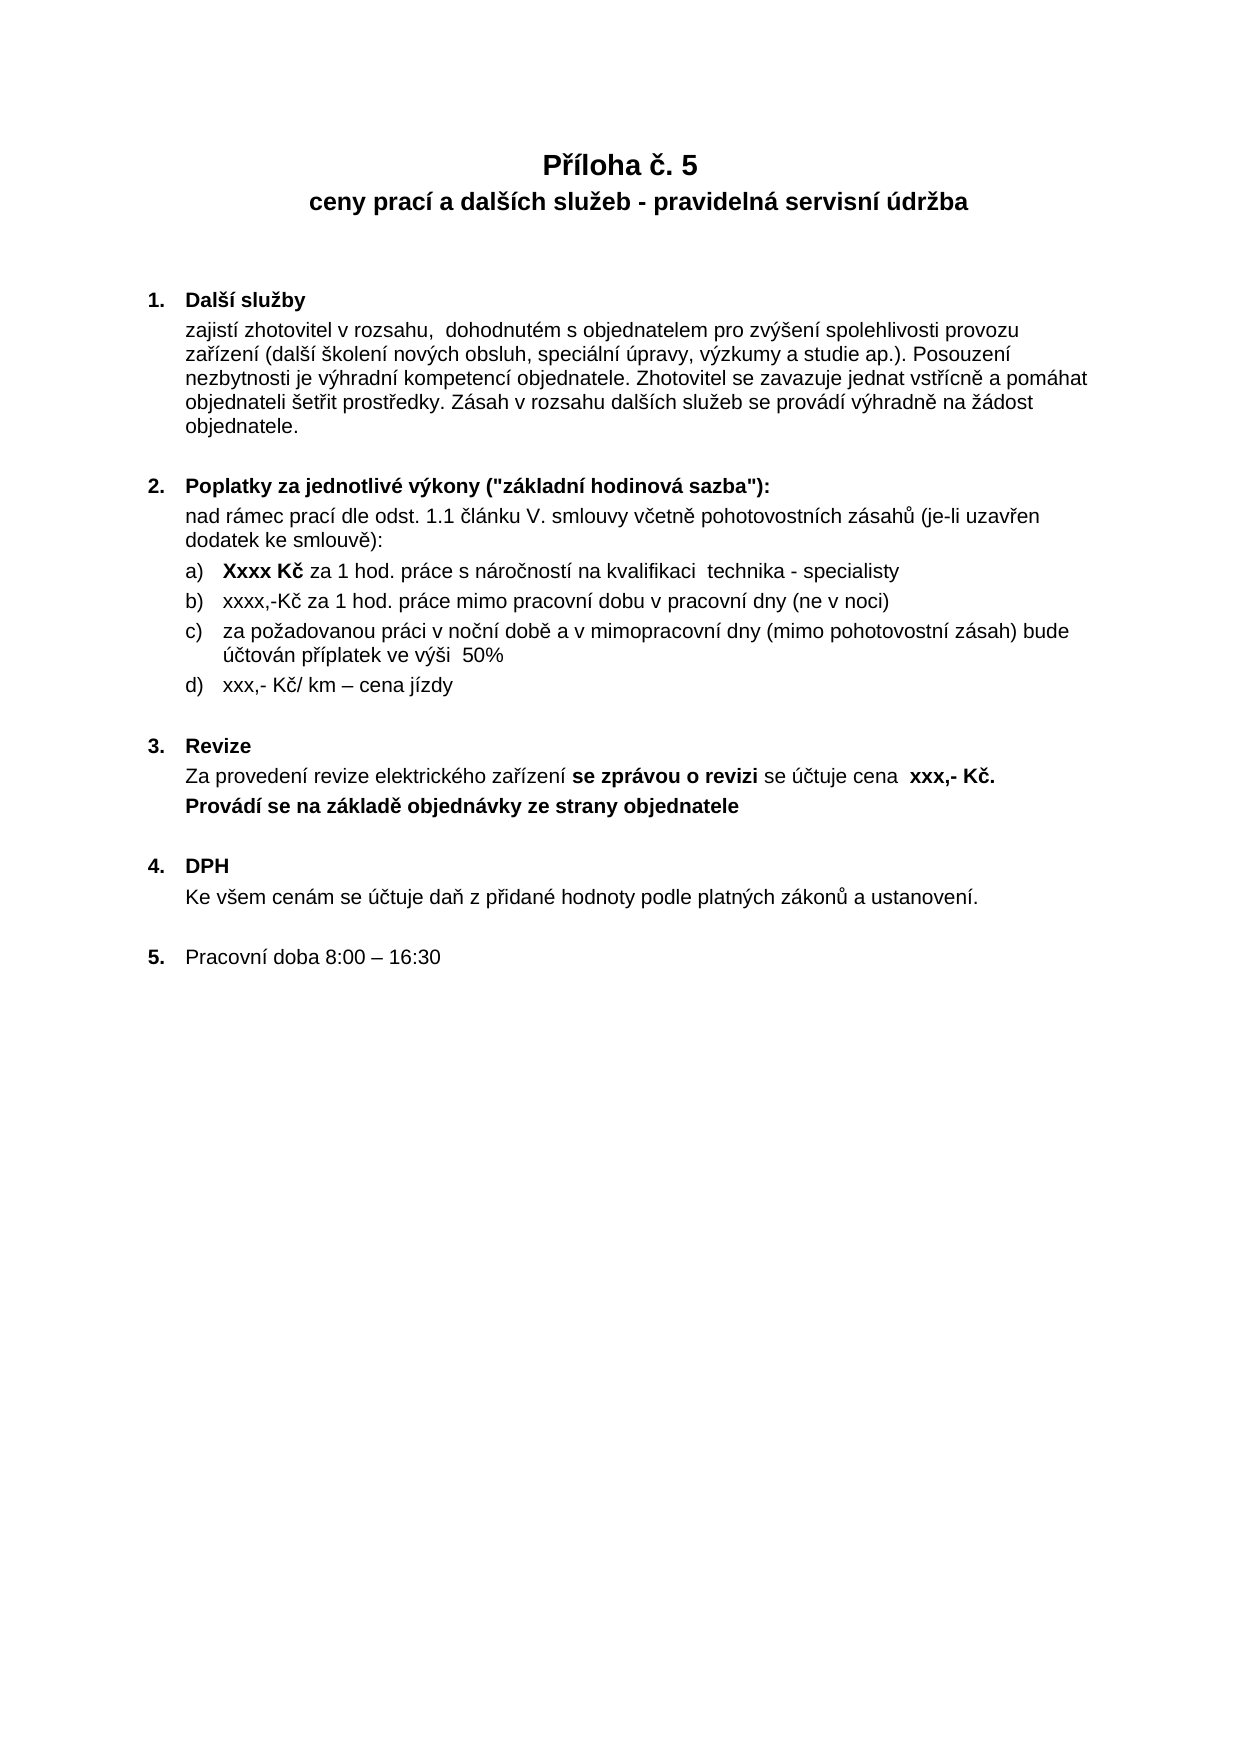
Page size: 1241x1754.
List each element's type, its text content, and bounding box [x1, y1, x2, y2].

list za požadovanou práci v noční době a v mimopracovní dny (mimo pohotovostní zásah) bude účtován příplatek ve výši 50% [185, 619, 1093, 667]
text zajistí zhotovitel v rozsahu, dohodnutém s objednatelem pro zvýšení spolehlivosti provozu zařízení (další školení nových obsluh, speciální úpravy, výzkumy a studie ap.). Posouzení nezbytnosti je výhradní kompetencí objednatele. Zhotovitel se zavazuje jednat vstřícně a pomáhat objednateli šetřit prostředky. Zásah v rozsahu dalších služeb se provádí výhradně na žádost objednatele. [185, 318, 1093, 438]
list Další služby [148, 288, 1093, 312]
list DPH [148, 854, 1093, 878]
list xxxx,-Kč za 1 hod. práce mimo pracovní dobu v pracovní dny (ne v noci) [185, 589, 1093, 613]
text Provádí se na základě objednávky ze strany objednatele [185, 794, 1093, 818]
list Revize [148, 733, 1093, 757]
text Za provedení revize elektrického zařízení se zprávou o revizi se účtuje cena xxx,- Kč. [185, 764, 1093, 788]
text Příloha č. 5 [148, 148, 1093, 181]
text ceny prací a dalších služeb - pravidelná servisní údržba [185, 187, 1093, 216]
text Ke všem cenám se účtuje daň z přidané hodnoty podle platných zákonů a ustanovení. [185, 884, 1093, 908]
list Poplatky za jednotlivé výkony ("základní hodinová sazba"): [148, 474, 1093, 498]
list xxx,- Kč/ km – cena jízdy [185, 673, 1093, 697]
list Xxxx Kč za 1 hod. práce s náročností na kvalifikaci technika - specialisty [185, 558, 1093, 582]
list Pracovní doba 8:00 – 16:30 [148, 945, 1093, 969]
text nad rámec prací dle odst. 1.1 článku V. smlouvy včetně pohotovostních zásahů (je-li uzavřen dodatek ke smlouvě): [185, 504, 1093, 552]
